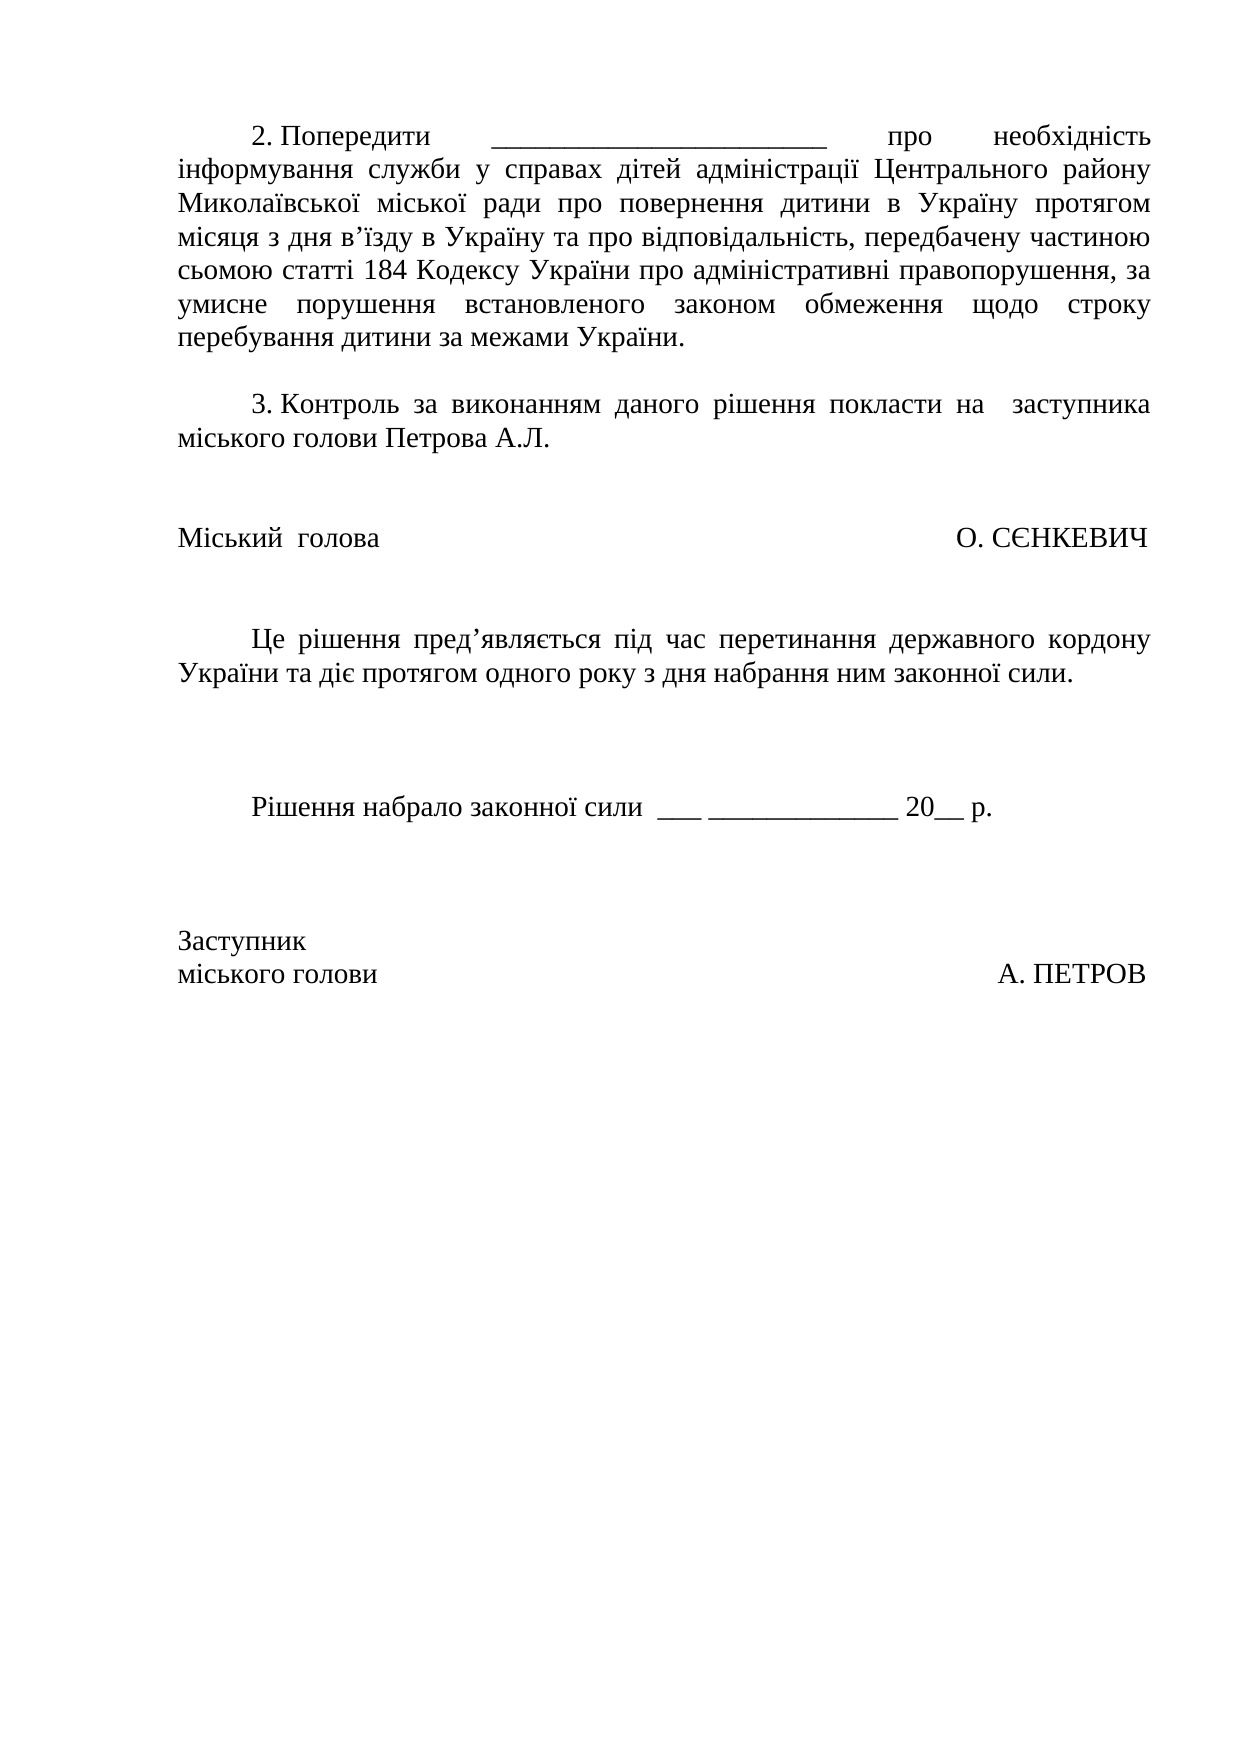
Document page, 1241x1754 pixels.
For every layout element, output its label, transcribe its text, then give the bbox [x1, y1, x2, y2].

text міського голови А. ПЕТРОВ [177, 957, 1152, 990]
text Це рішення пред’являється під час перетинання державного кордону України та діє протягом одного року з дня набрання ним законної сили. [177, 621, 1152, 688]
text 2. Попередити _______________________ про необхідність інформування служби у справах дітей адміністрації Центрального району Миколаївської міської ради про повернення дитини в Україну протягом місяця з дня в’їзду в Україну та про відповідальність, передбачену частиною сьомою статті 184 Кодексу України про адміністративні правопорушення, за умисне порушення встановленого законом обмеження щодо строку перебування дитини за межами України. [177, 118, 1152, 353]
text Заступник [177, 923, 1152, 957]
text Рішення набрало законної сили ___ _____________ 20__ р. [177, 789, 1152, 822]
text Міський голова О. СЄНКЕВИЧ [177, 521, 1152, 554]
text 3. Контроль за виконанням даного рішення покласти на заступника міського голови Петрова А.Л. [177, 386, 1152, 453]
